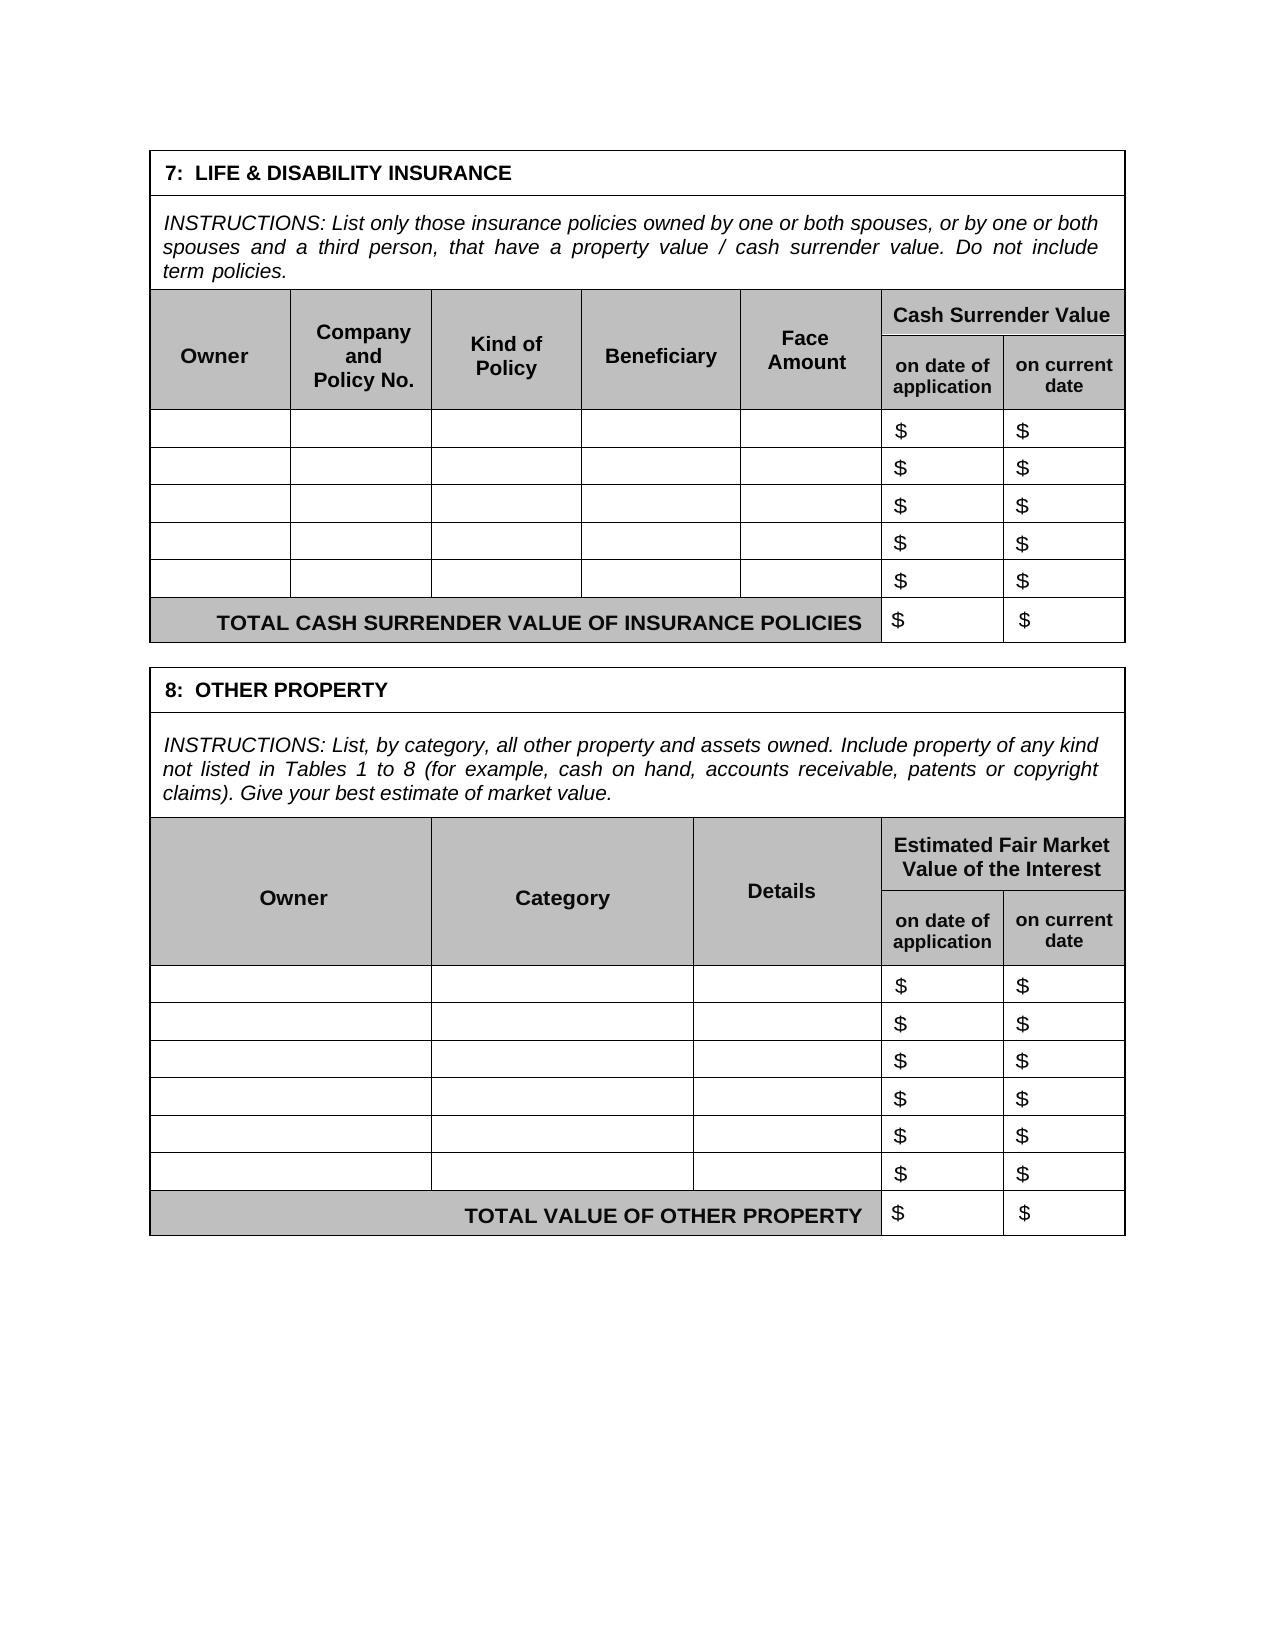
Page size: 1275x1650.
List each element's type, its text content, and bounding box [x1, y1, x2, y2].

table_cell $ [882, 1116, 1003, 1152]
table_cell [741, 523, 881, 559]
table_cell $ [882, 598, 1003, 642]
table_cell [151, 560, 290, 597]
table_cell Owner [151, 818, 431, 965]
table_cell $ [1004, 598, 1124, 642]
table_cell Cash Surrender Value [882, 290, 1124, 334]
table_cell $ [882, 448, 1003, 484]
table_cell $ [1004, 1078, 1124, 1115]
table_cell [432, 966, 693, 1002]
table_cell [291, 523, 431, 559]
table_cell [582, 485, 740, 522]
table_cell [582, 410, 740, 447]
table_cell Owner [151, 290, 290, 409]
table_cell [432, 1041, 693, 1077]
table_cell [151, 485, 290, 522]
table_cell [151, 1116, 431, 1152]
table_header 8: OTHER PROPERTY [151, 668, 1124, 712]
table_cell [432, 1003, 693, 1040]
table_cell [151, 1003, 431, 1040]
table_cell [432, 1116, 693, 1152]
table_cell Details [694, 818, 881, 965]
table_cell $ [882, 1041, 1003, 1077]
table_cell $ [1004, 448, 1124, 484]
table_cell on date of application [882, 891, 1003, 965]
table_cell [432, 523, 581, 559]
table_cell [432, 410, 581, 447]
table_cell $ [882, 523, 1003, 559]
table_cell [582, 523, 740, 559]
table_cell $ [1004, 1041, 1124, 1077]
table_cell $ [1004, 560, 1124, 597]
table_header 7: LIFE & DISABILITY INSURANCE [151, 151, 1124, 195]
table_cell [741, 448, 881, 484]
table_cell Kind of Policy [432, 290, 581, 409]
table_cell $ [1004, 410, 1124, 447]
table_cell $ [882, 410, 1003, 447]
table_cell [741, 485, 881, 522]
table_cell Estimated Fair Market Value of the Interest [882, 818, 1124, 890]
table_cell [432, 485, 581, 522]
table_cell [151, 1041, 431, 1077]
table_cell [694, 1078, 881, 1115]
table_cell on current date [1004, 891, 1124, 965]
table_cell $ [882, 485, 1003, 522]
table_cell Beneficiary [582, 290, 740, 409]
table_cell [291, 448, 431, 484]
table_cell [694, 1116, 881, 1152]
table_cell $ [1004, 1003, 1124, 1040]
table_cell [151, 523, 290, 559]
table_cell [741, 410, 881, 447]
table_cell $ [1004, 966, 1124, 1002]
table_cell $ [882, 560, 1003, 597]
table_cell $ [882, 1003, 1003, 1040]
table_cell [151, 966, 431, 1002]
table_cell [694, 1003, 881, 1040]
table_cell $ [1004, 1191, 1124, 1235]
table_cell Face Amount [741, 290, 881, 409]
table_cell TOTAL VALUE OF OTHER PROPERTY [151, 1191, 881, 1235]
table_cell on date of application [882, 336, 1003, 409]
table_cell [151, 1078, 431, 1115]
table_cell [694, 966, 881, 1002]
table_cell [582, 448, 740, 484]
table_cell [151, 410, 290, 447]
table_cell INSTRUCTIONS: List only those insurance policies owned by one or both spouses, or by one or both spouses and a third person, that have a property value / cash surrender value. Do not include term policies. [151, 196, 1124, 289]
table_cell [694, 1041, 881, 1077]
table_cell [582, 560, 740, 597]
table_cell Company and Policy No. [291, 290, 431, 409]
table_cell [432, 448, 581, 484]
table_cell [151, 448, 290, 484]
table_cell $ [1004, 1153, 1124, 1190]
table_cell [741, 560, 881, 597]
table_cell TOTAL CASH SURRENDER VALUE OF INSURANCE POLICIES [151, 598, 881, 642]
table_cell $ [882, 1191, 1003, 1235]
table_cell $ [1004, 1116, 1124, 1152]
table_cell Category [432, 818, 693, 965]
table_cell INSTRUCTIONS: List, by category, all other property and assets owned. Include property of any kind not listed in Tables 1 to 8 (for example, cash on hand, accounts receivable, patents or copyright claims). Give your best estimate of market value. [151, 713, 1124, 817]
table_cell [291, 485, 431, 522]
table_cell [694, 1153, 881, 1190]
table_cell $ [882, 1153, 1003, 1190]
table_cell [291, 560, 431, 597]
table_cell $ [1004, 523, 1124, 559]
table_cell [432, 1153, 693, 1190]
table_cell $ [1004, 485, 1124, 522]
table_cell [151, 1153, 431, 1190]
table_cell on current date [1004, 336, 1124, 409]
table_cell [432, 1078, 693, 1115]
table_cell [291, 410, 431, 447]
table_cell $ [882, 1078, 1003, 1115]
table_cell [432, 560, 581, 597]
table_cell $ [882, 966, 1003, 1002]
